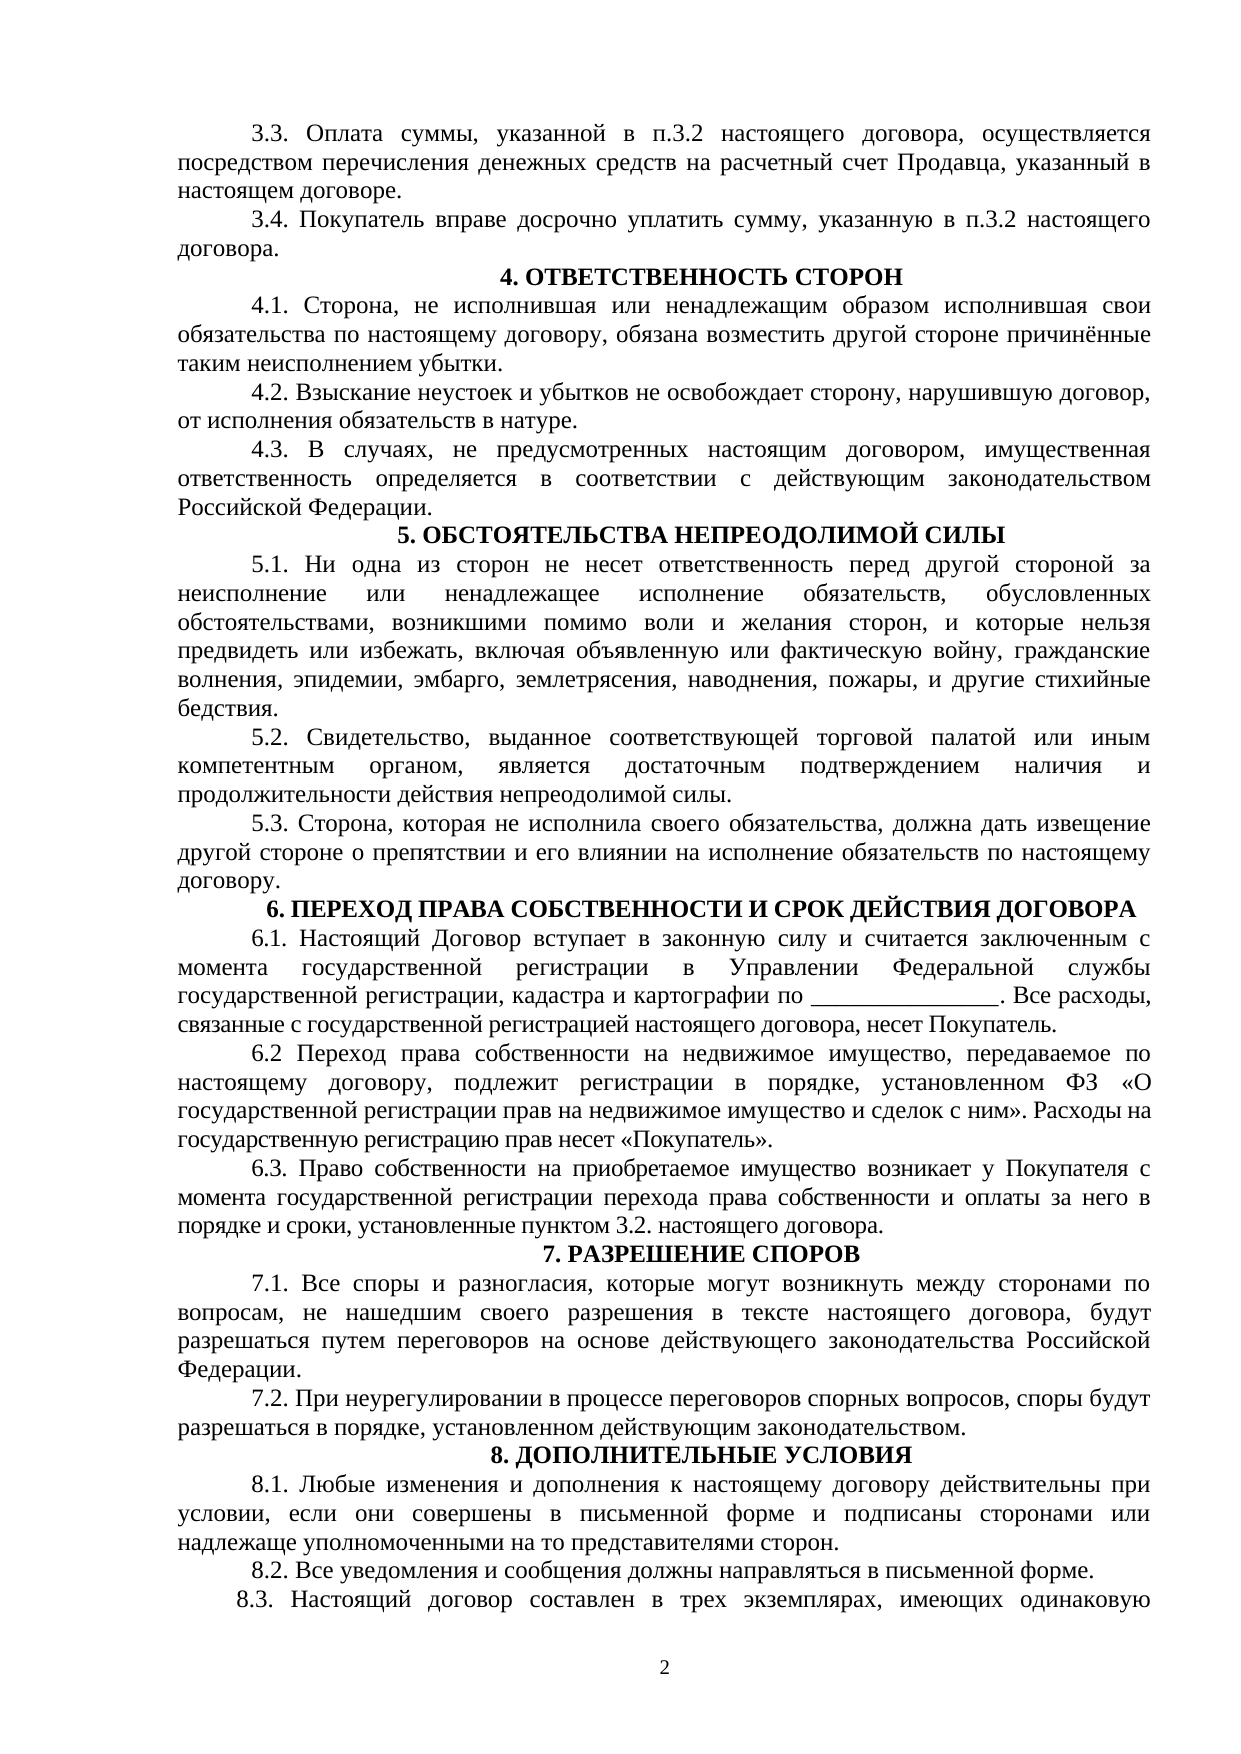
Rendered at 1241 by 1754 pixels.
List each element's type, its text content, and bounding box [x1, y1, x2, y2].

text 7. РАЗРЕШЕНИЕ СПОРОВ [177, 1239, 1152, 1268]
text 5. ОБСТОЯТЕЛЬСТВА НЕПРЕОДОЛИМОЙ СИЛЫ [177, 521, 1152, 549]
text 4. ОТВЕТСТВЕННОСТЬ СТОРОН [177, 262, 1152, 291]
text 6.1. Настоящий Договор вступает в законную силу и считается заключенным с момента государственной регистрации в Управлении Федеральной службы государственной регистрации, кадастра и картографии по _______________. Все расходы, связанные с государственной регистрацией настоящего договора, несет Покупатель. [177, 923, 1152, 1038]
text 5.3. Сторона, которая не исполнила своего обязательства, должна дать извещение другой стороне о препятствии и его влиянии на исполнение обязательств по настоящему договору. [177, 808, 1152, 894]
text 7.2. При неурегулировании в процессе переговоров спорных вопросов, споры будут разрешаться в порядке, установленном действующим законодательством. [177, 1383, 1152, 1441]
text 7.1. Все споры и разногласия, которые могут возникнуть между сторонами по вопросам, не нашедшим своего разрешения в тексте настоящего договора, будут разрешаться путем переговоров на основе действующего законодательства Российской Федерации. [177, 1268, 1152, 1383]
text 5.1. Ни одна из сторон не несет ответственность перед другой стороной за неисполнение или ненадлежащее исполнение обязательств, обусловленных обстоятельствами, возникшими помимо воли и желания сторон, и которые нельзя предвидеть или избежать, включая объявленную или фактическую войну, гражданские волнения, эпидемии, эмбарго, землетрясения, наводнения, пожары, и другие стихийные бедствия. [177, 549, 1152, 722]
text 6.3. Право собственности на приобретаемое имущество возникает у Покупателя с момента государственной регистрации перехода права собственности и оплаты за него в порядке и сроки, установленные пунктом 3.2. настоящего договора. [177, 1153, 1152, 1239]
text 8.1. Любые изменения и дополнения к настоящему договору действительны при условии, если они совершены в письменной форме и подписаны сторонами или надлежаще уполномоченными на то представителями сторон. [177, 1469, 1152, 1556]
text 3.3. Оплата суммы, указанной в п.3.2 настоящего договора, осуществляется посредством перечисления денежных средств на расчетный счет Продавца, указанный в настоящем договоре. [177, 118, 1152, 204]
text 3.4. Покупатель вправе досрочно уплатить сумму, указанную в п.3.2 настоящего договора. [177, 204, 1152, 262]
text 4.1. Сторона, не исполнившая или ненадлежащим образом исполнившая свои обязательства по настоящему договору, обязана возместить другой стороне причинённые таким неисполнением убытки. [177, 291, 1152, 377]
text 4.2. Взыскание неустоек и убытков не освобождает сторону, нарушившую договор, от исполнения обязательств в натуре. [177, 377, 1152, 434]
text 6. ПЕРЕХОД ПРАВА СОБСТВЕННОСТИ И СРОК ДЕЙСТВИЯ ДОГОВОРА [177, 894, 1152, 923]
text 5.2. Свидетельство, выданное соответствующей торговой палатой или иным компетентным органом, является достаточным подтверждением наличия и продолжительности действия непреодолимой силы. [177, 722, 1152, 808]
text 4.3. В случаях, не предусмотренных настоящим договором, имущественная ответственность определяется в соответствии с действующим законодательством Российской Федерации. [177, 434, 1152, 521]
text 8. ДОПОЛНИТЕЛЬНЫЕ УСЛОВИЯ [177, 1441, 1152, 1469]
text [177, 1556, 1152, 1613]
text 6.2 Переход права собственности на недвижимое имущество, передаваемое по настоящему договору, подлежит регистрации в порядке, установленном ФЗ «О государственной регистрации прав на недвижимое имущество и сделок с ним». Расходы на государственную регистрацию прав несет «Покупатель». [177, 1038, 1152, 1153]
